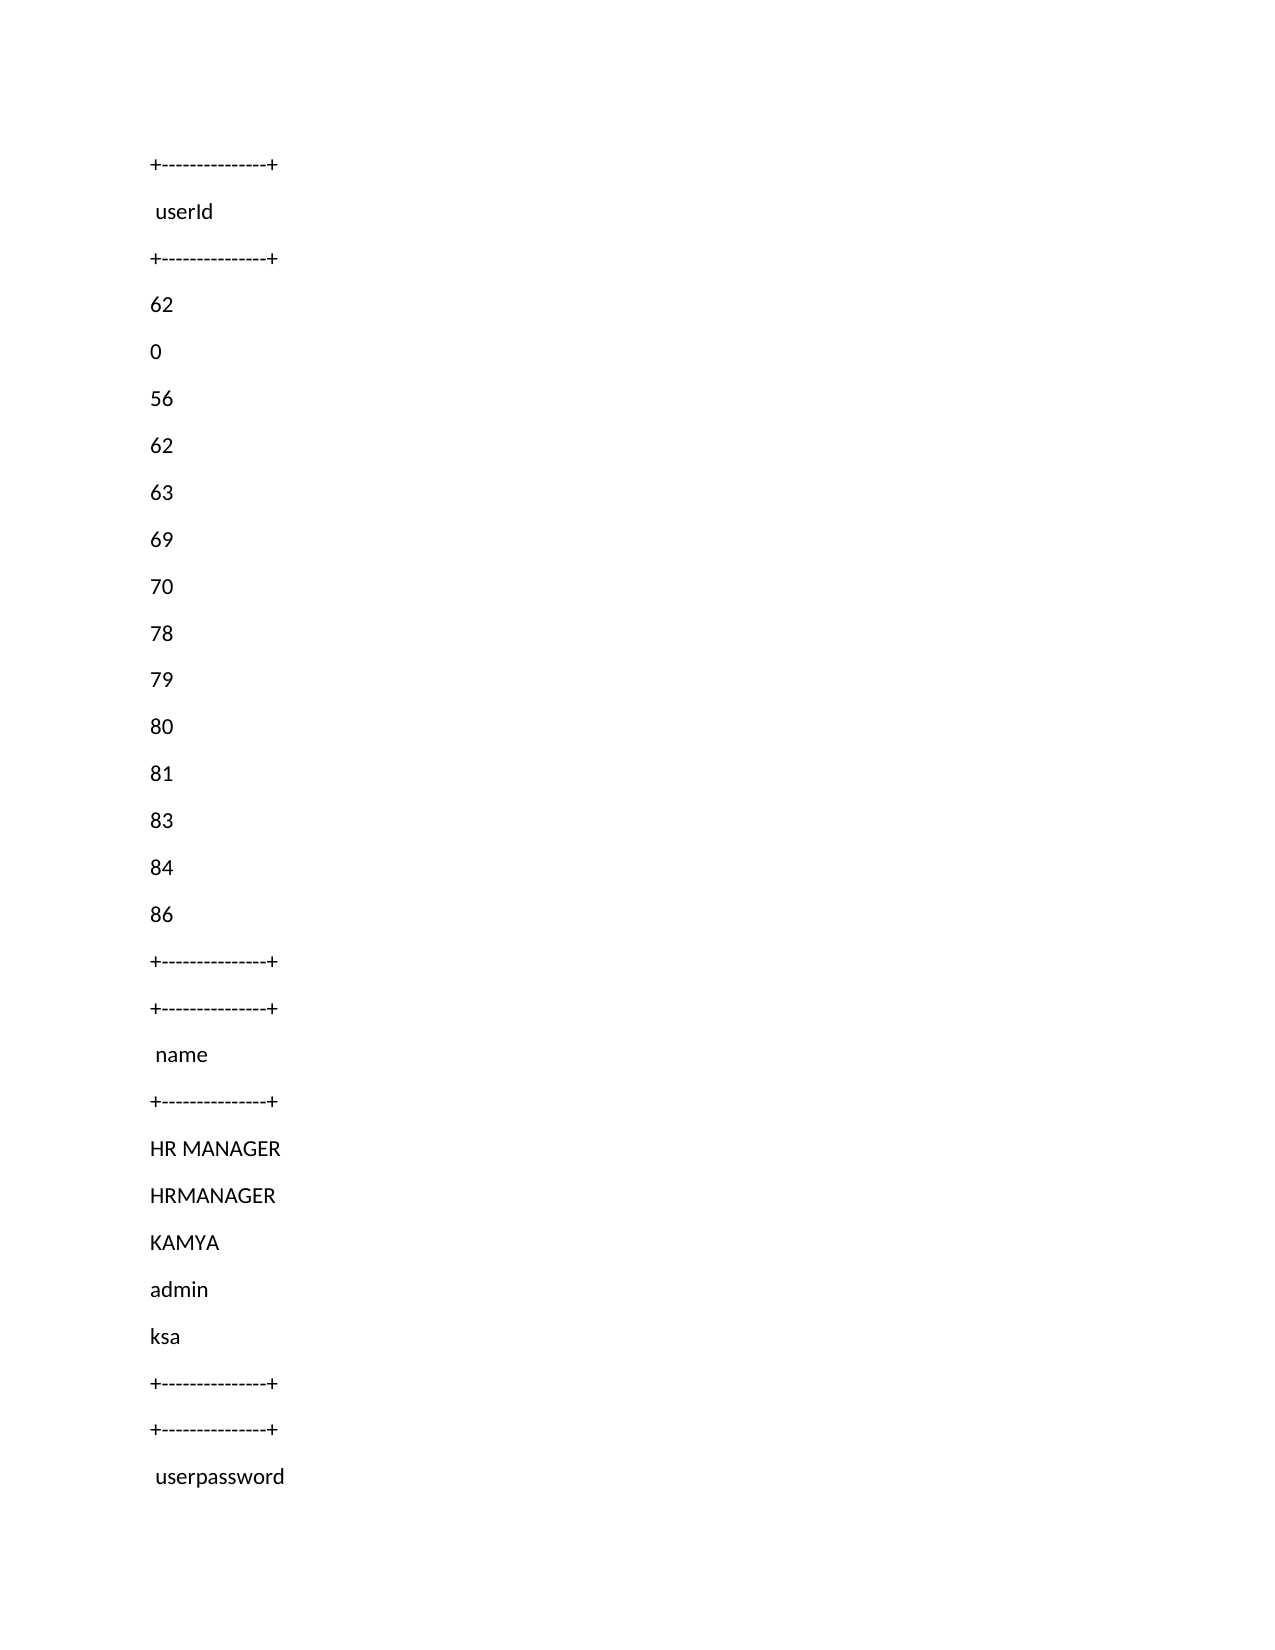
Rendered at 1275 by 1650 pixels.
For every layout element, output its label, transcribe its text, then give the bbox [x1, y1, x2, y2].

text +---------------+ [150, 1369, 1125, 1397]
text userId [150, 197, 1125, 225]
text KAMYA [150, 1228, 1125, 1256]
text +---------------+ [150, 1416, 1125, 1444]
text +---------------+ [150, 244, 1125, 272]
text 70 [150, 572, 1125, 600]
text 62 [150, 431, 1125, 459]
text 80 [150, 712, 1125, 741]
text 62 [150, 291, 1125, 319]
text 63 [150, 478, 1125, 506]
text 79 [150, 666, 1125, 694]
text HR MANAGER [150, 1134, 1125, 1162]
text +---------------+ [150, 947, 1125, 975]
text 81 [150, 759, 1125, 787]
text +---------------+ [150, 994, 1125, 1022]
text HRMANAGER [150, 1181, 1125, 1209]
text ksa [150, 1322, 1125, 1350]
text 56 [150, 384, 1125, 412]
text 69 [150, 525, 1125, 553]
text 86 [150, 900, 1125, 928]
text 0 [150, 337, 1125, 366]
text 78 [150, 619, 1125, 647]
text +---------------+ [150, 150, 1125, 178]
text name [150, 1041, 1125, 1069]
text admin [150, 1275, 1125, 1303]
text 83 [150, 806, 1125, 834]
text 84 [150, 853, 1125, 881]
text +---------------+ [150, 1087, 1125, 1116]
text userpassword [150, 1462, 1125, 1491]
